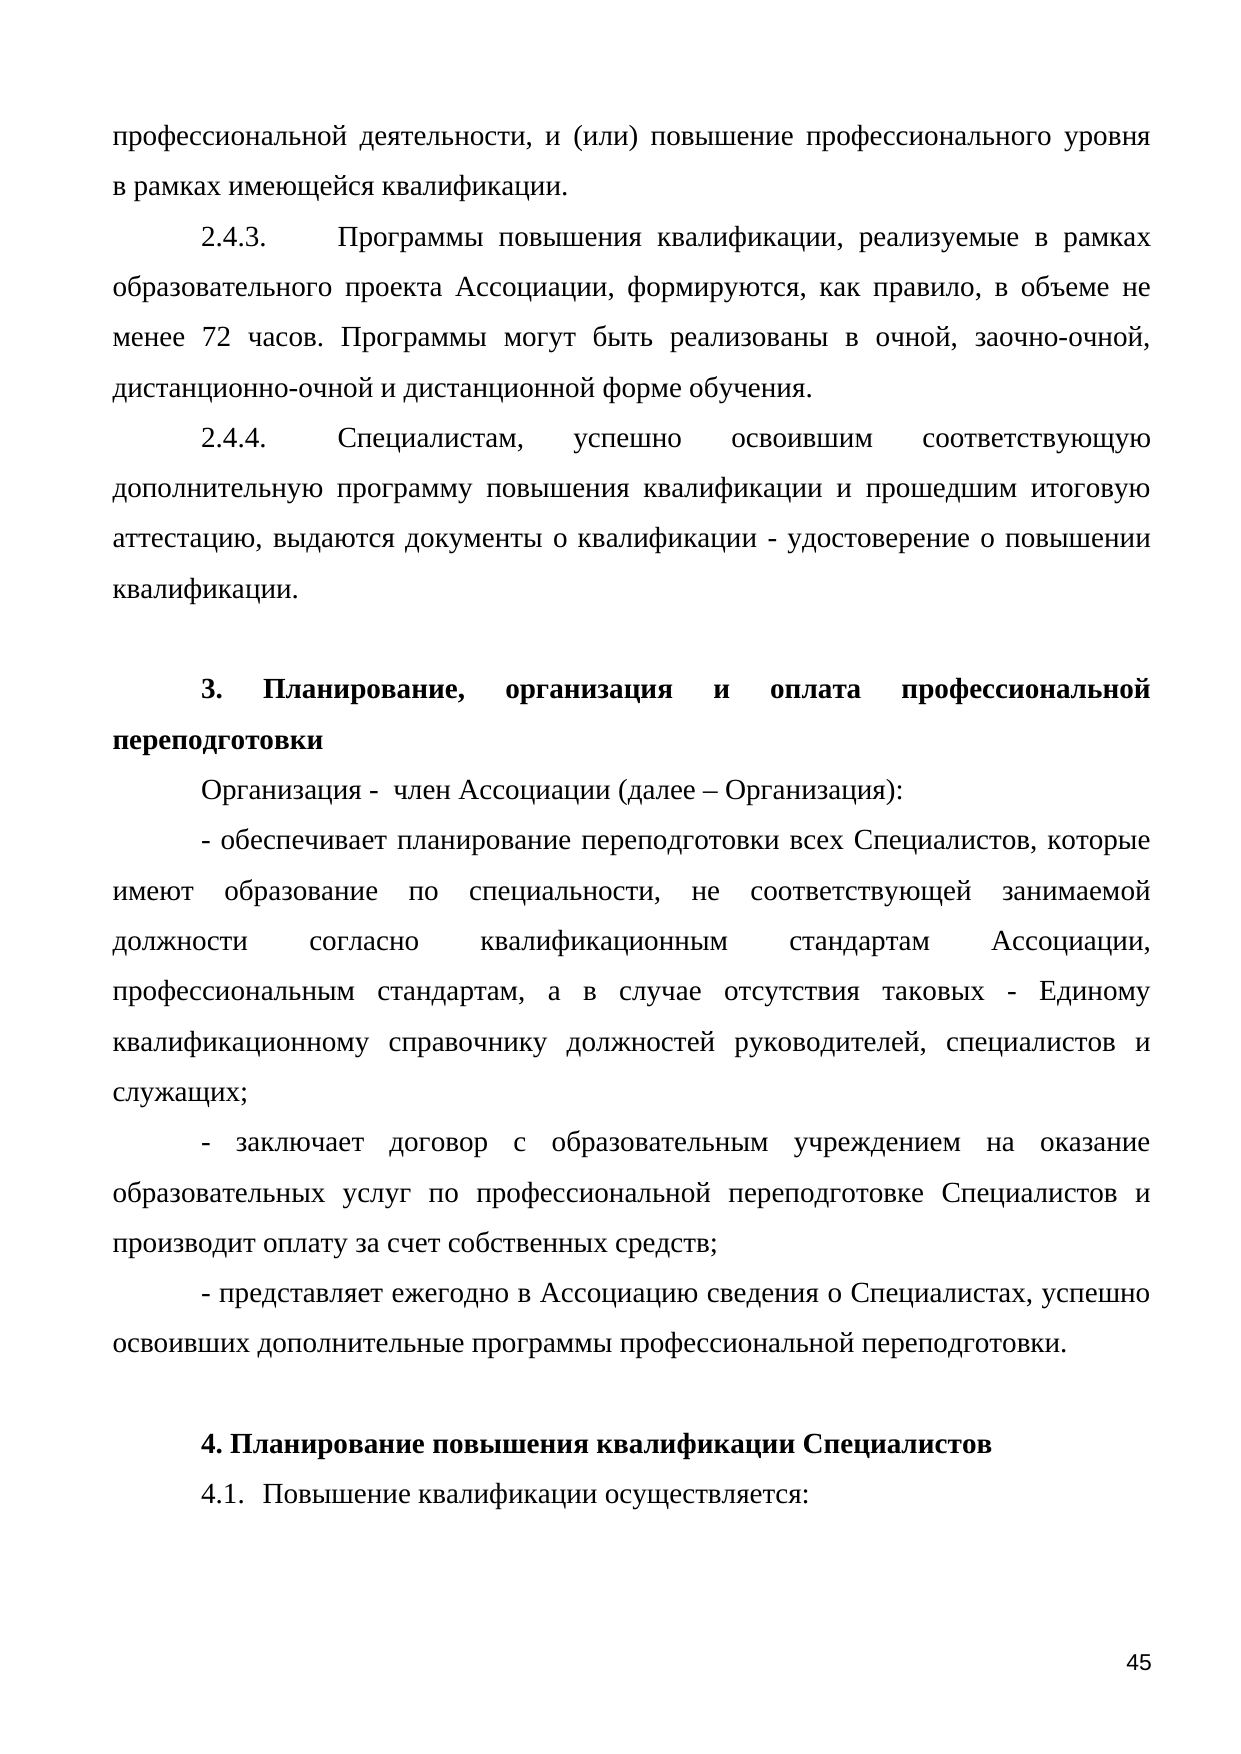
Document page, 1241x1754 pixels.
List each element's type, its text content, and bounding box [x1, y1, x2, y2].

text 4.1. Повышение квалификации осуществляется: [112, 1477, 1152, 1510]
text 4. Планирование повышения квалификации Специалистов [112, 1426, 1152, 1460]
text - заключает договор с образовательным учреждением на оказание образовательных услуг по профессиональной переподготовке Специалистов и производит оплату за счет собственных средств; [112, 1124, 1152, 1258]
text 2.4.3. Программы повышения квалификации, реализуемые в рамках образовательного проекта Ассоциации, формируются, как правило, в объеме не менее 72 часов. Программы могут быть реализованы в очной, заочно-очной, дистанционно-очной и дистанционной форме обучения. [112, 219, 1152, 403]
text 2.4.4. Специалистам, успешно освоившим соответствующую дополнительную программу повышения квалификации и прошедшим итоговую аттестацию, выдаются документы о квалификации - удостоверение о повышении квалификации. [112, 420, 1152, 604]
text - представляет ежегодно в Ассоциацию сведения о Специалистах, успешно освоивших дополнительные программы профессиональной переподготовки. [112, 1275, 1152, 1359]
text Организация - член Ассоциации (далее – Организация): [112, 772, 1152, 806]
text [112, 118, 1152, 202]
text - обеспечивает планирование переподготовки всех Специалистов, которые имеют образование по специальности, не соответствующей занимаемой должности согласно квалификационным стандартам Ассоциации, профессиональным стандартам, а в случае отсутствия таковых - Единому квалификационному справочнику должностей руководителей, специалистов и служащих; [112, 822, 1152, 1108]
text 3. Планирование, организация и оплата профессиональной переподготовки [112, 672, 1152, 755]
